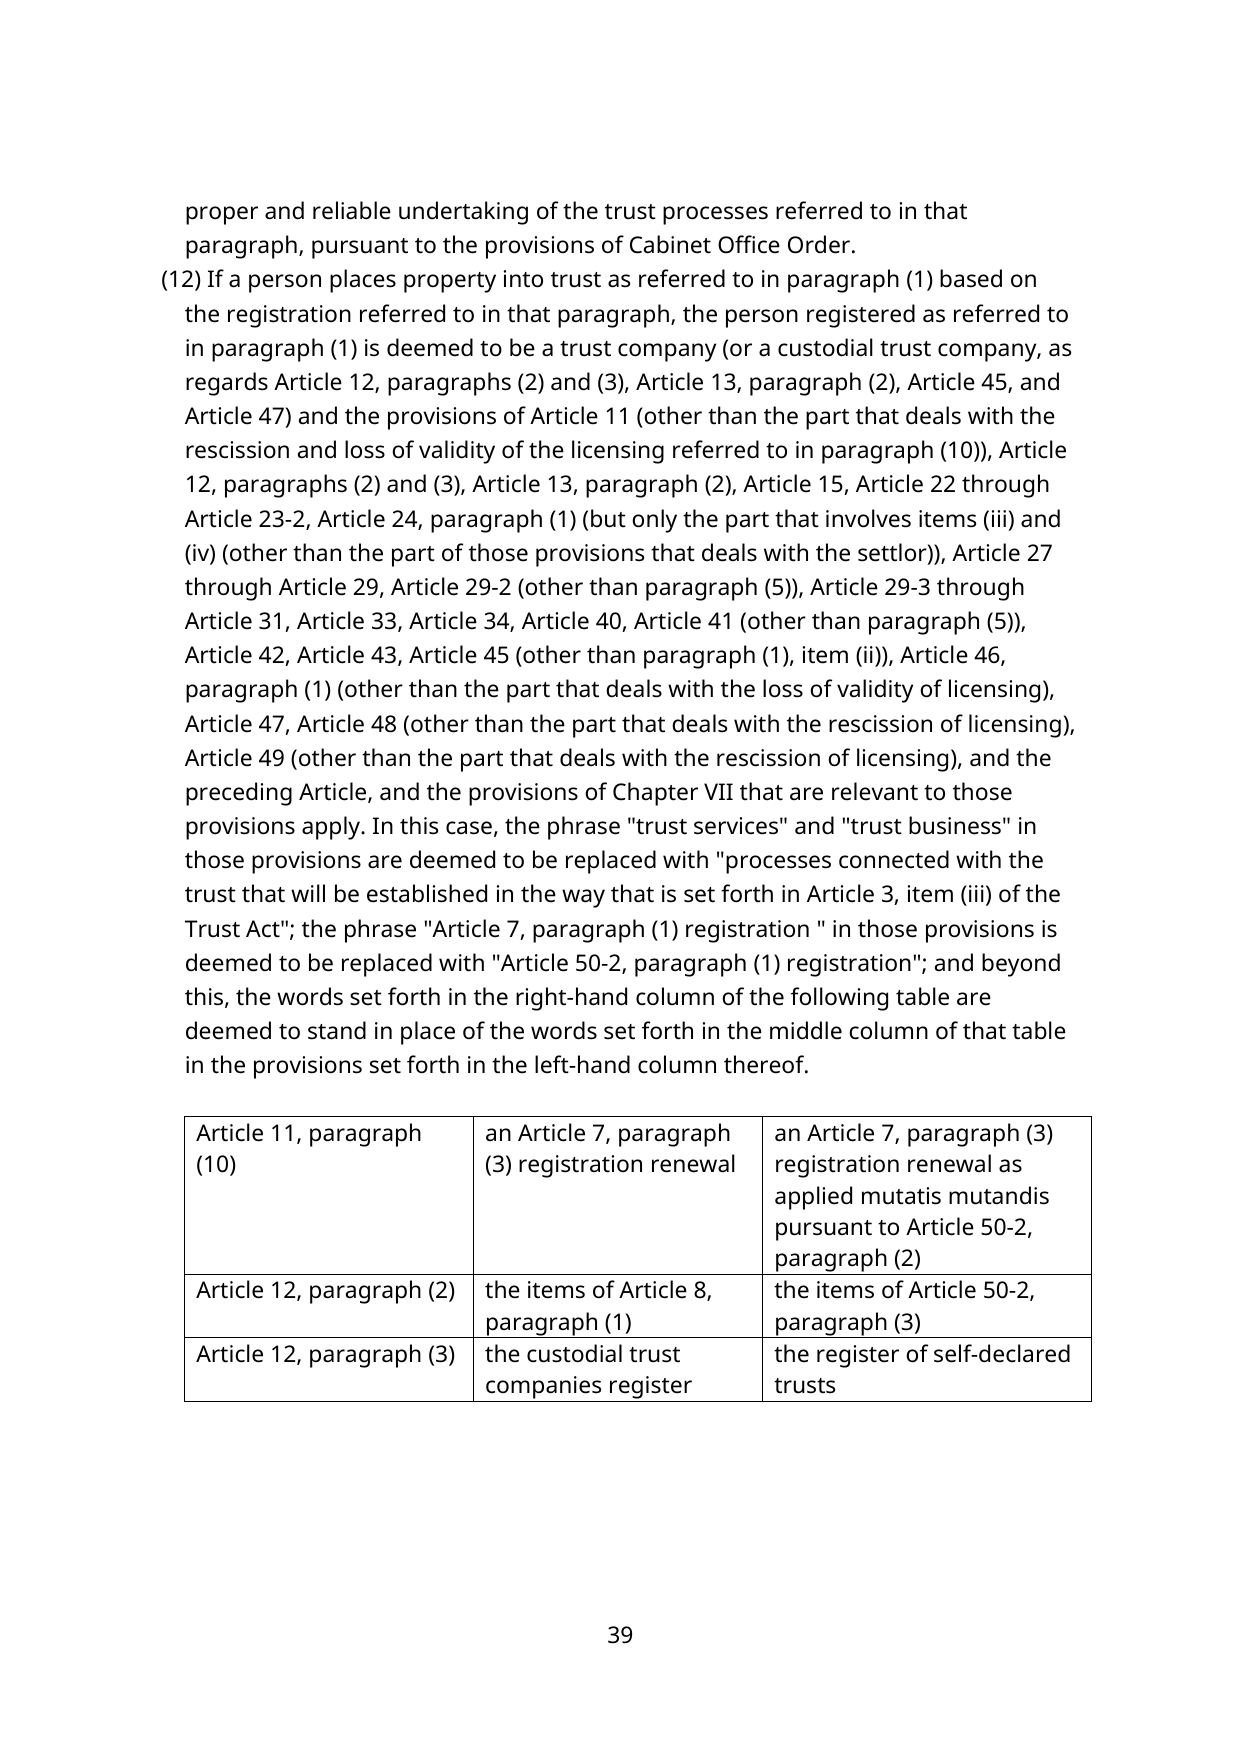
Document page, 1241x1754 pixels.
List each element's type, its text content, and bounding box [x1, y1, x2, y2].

table_cell Article 12, paragraph (2) [185, 1275, 473, 1337]
table_cell the items of Article 8, paragraph (1) [474, 1275, 762, 1337]
table_cell the register of self-declared trusts [763, 1338, 1091, 1401]
table_cell the items of Article 50-2, paragraph (3) [763, 1275, 1091, 1337]
table_header Article 11, paragraph (10) [185, 1117, 473, 1273]
table_cell the custodial trust companies register [474, 1338, 762, 1401]
text (12) If a person places property into trust as referred to in paragraph (1) based on the registration referred to in that paragraph, the person registered as referred to in paragraph (1) is deemed to be a trust company (or a custodial trust company, as regards Article 12, paragraphs (2) and (3), Article 13, paragraph (2), Article 45, and Article 47) and the provisions of Article 11 (other than the part that deals with the rescission and loss of validity of the licensing referred to in paragraph (10)), Article 12, paragraphs (2) and (3), Article 13, paragraph (2), Article 15, Article 22 through Article 23-2, Article 24, paragraph (1) (but only the part that involves items (iii) and (iv) (other than the part of those provisions that deals with the settlor)), Article 27 through Article 29, Article 29-2 (other than paragraph (5)), Article 29-3 through Article 31, Article 33, Article 34, Article 40, Article 41 (other than paragraph (5)), Article 42, Article 43, Article 45 (other than paragraph (1), item (ii)), Article 46, paragraph (1) (other than the part that deals with the loss of validity of licensing), Article 47, Article 48 (other than the part that deals with the rescission of licensing), Article 49 (other than the part that deals with the rescission of licensing), and the preceding Article, and the provisions of Chapter VII that are relevant to those provisions apply. In this case, the phrase "trust services" and "trust business" in those provisions are deemed to be replaced with "processes connected with the trust that will be established in the way that is set forth in Article 3, item (iii) of the Trust Act"; the phrase "Article 7, paragraph (1) registration " in those provisions is deemed to be replaced with "Article 50-2, paragraph (1) registration"; and beyond this, the words set forth in the right-hand column of the following table are deemed to stand in place of the words set forth in the middle column of that table in the provisions set forth in the left-hand column thereof. [161, 262, 1079, 1082]
table_header an Article 7, paragraph (3) registration renewal [474, 1117, 762, 1273]
table_cell Article 12, paragraph (3) [185, 1338, 473, 1401]
table_header an Article 7, paragraph (3) registration renewal as applied mutatis mutandis pursuant to Article 50-2, paragraph (2) [763, 1117, 1091, 1273]
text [161, 194, 1079, 262]
